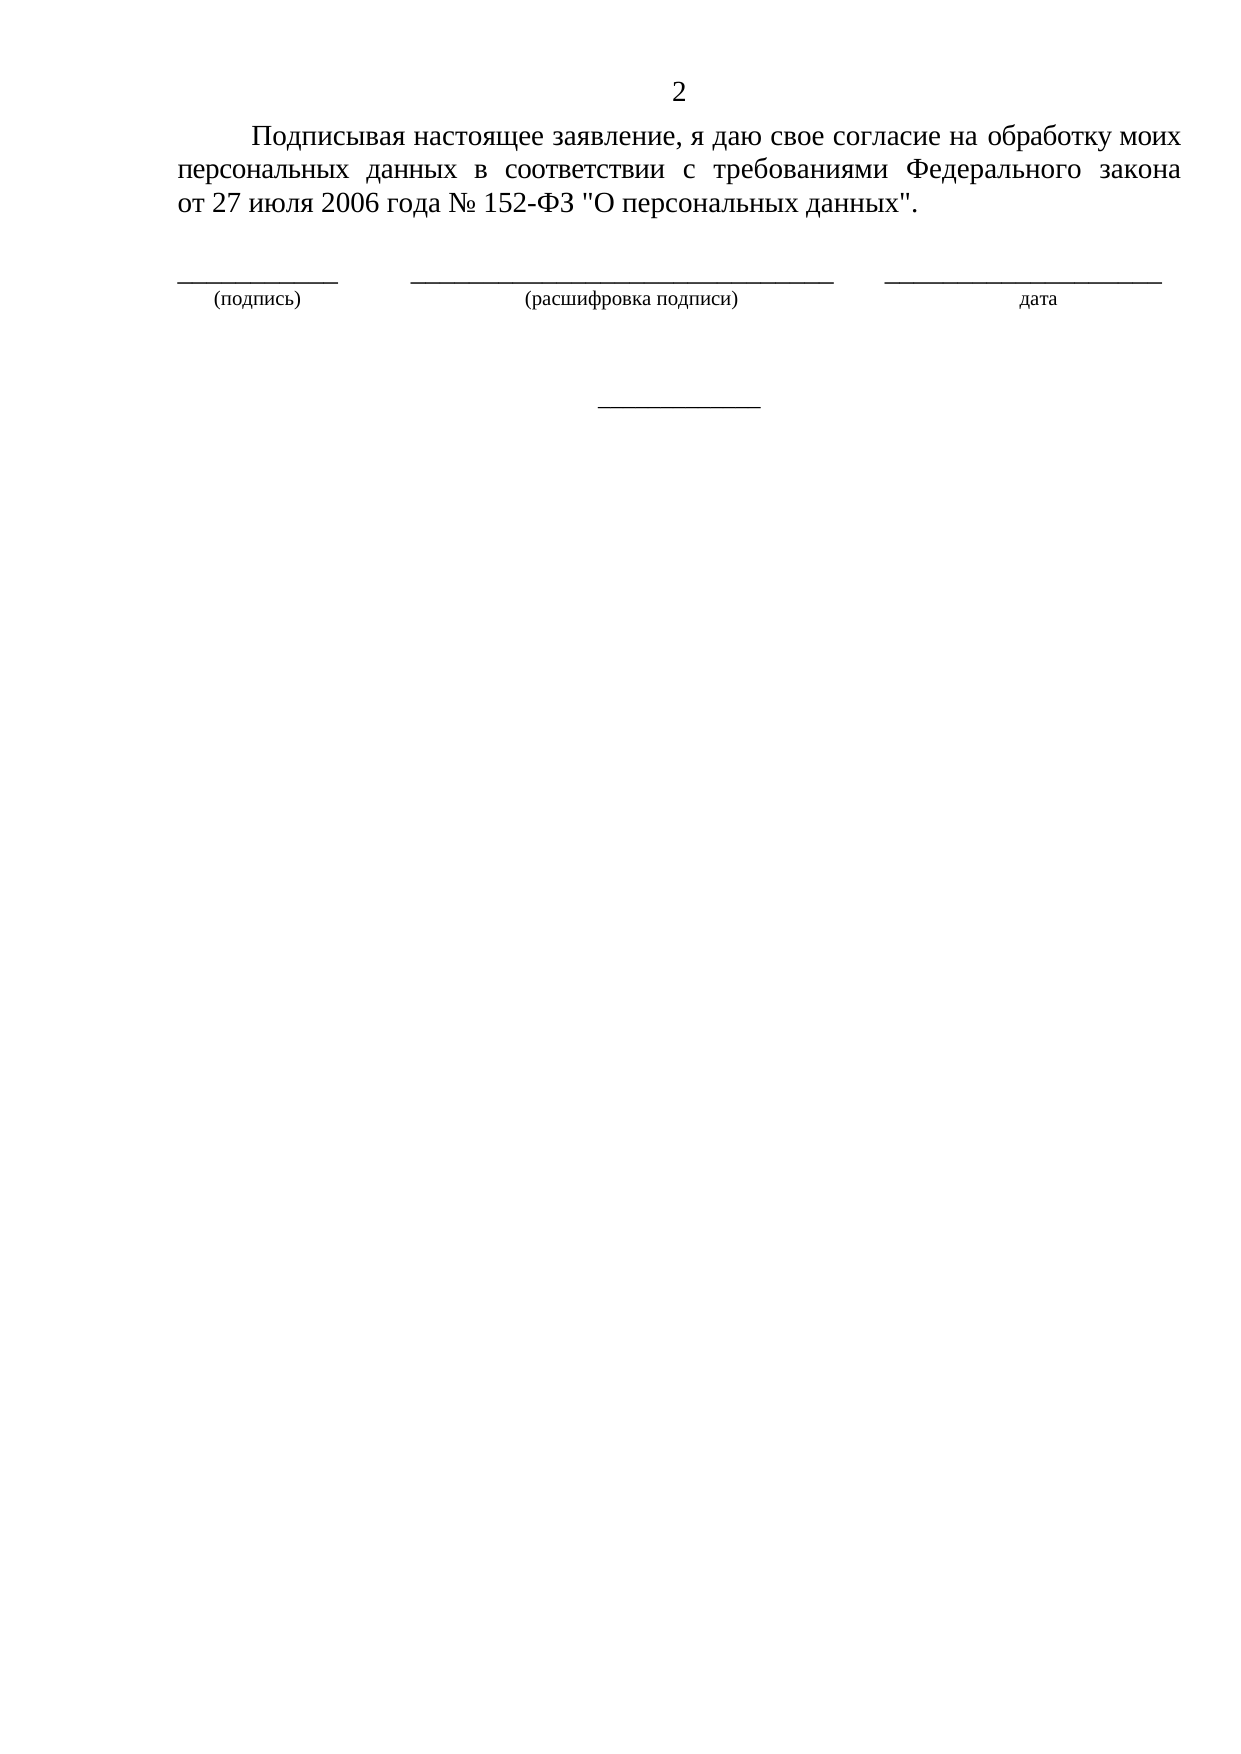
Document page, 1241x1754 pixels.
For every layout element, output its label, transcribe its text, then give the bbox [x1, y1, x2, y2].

text Подписывая настоящее заявление, я даю свое согласие на обработку моих персональных данных в соответствии с требованиями Федерального закона от 27 июля 2006 года № 152-ФЗ "О персональных данных". [177, 118, 1181, 219]
text _____________ [177, 382, 1181, 411]
text (подпись) (расшифровка подписи) дата [177, 286, 1181, 310]
text ___________ _____________________________ ___________________ [177, 253, 1181, 286]
